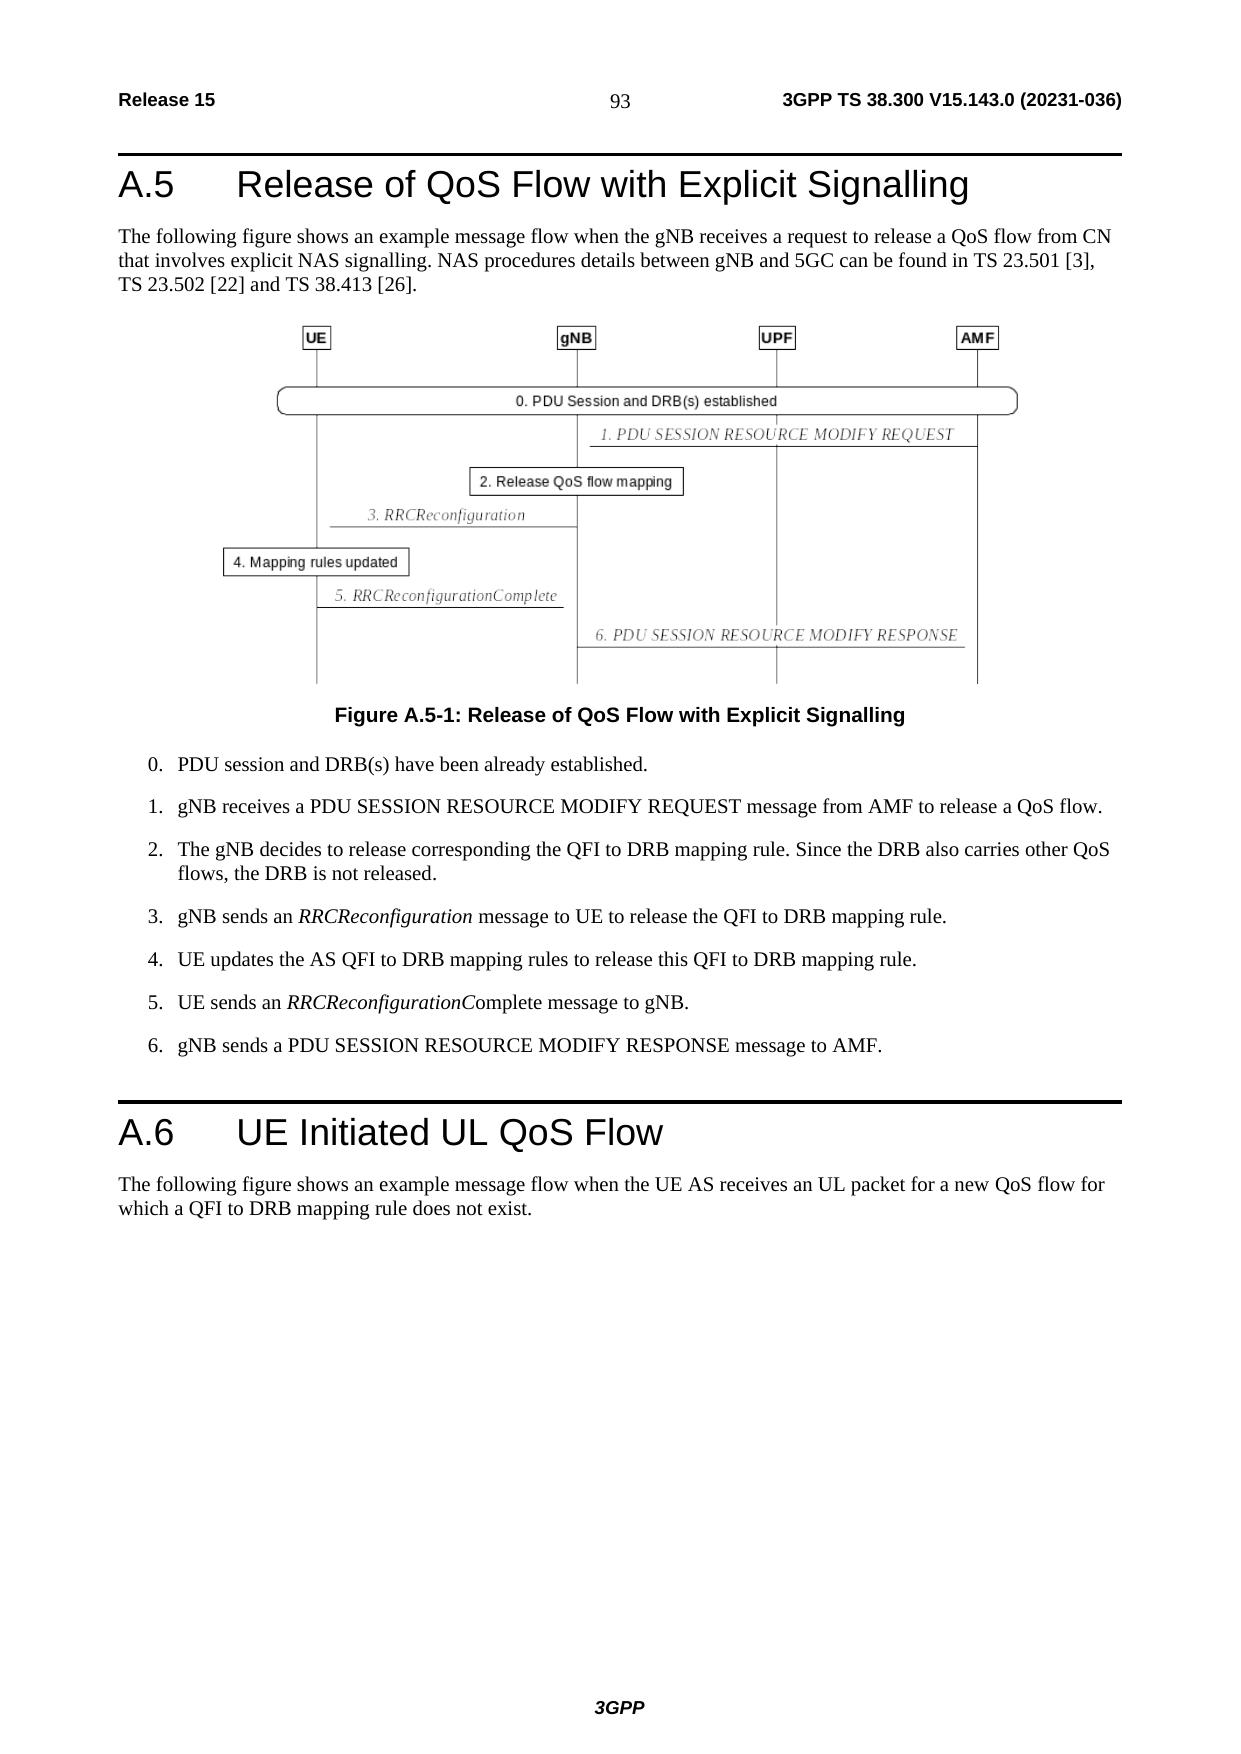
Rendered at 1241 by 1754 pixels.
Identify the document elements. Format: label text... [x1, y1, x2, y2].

text 5. UE sends an RRCReconfigurationComplete message to gNB. [148, 990, 1122, 1014]
subtitle A.6 UE Initiated UL QoS Flow [118, 1104, 1122, 1153]
text The following figure shows an example message flow when the gNB receives a request to release a QoS flow from CN that involves explicit NAS signalling. NAS procedures details between gNB and 5GC can be found in TS 23.501 [3], TS 23.502 [22] and TS 38.413 [26]. [118, 224, 1122, 296]
text 1. gNB receives a PDU SESSION RESOURCE MODIFY REQUEST message from AMF to release a QoS flow. [148, 794, 1122, 818]
text 3. gNB sends an RRCReconfiguration message to UE to release the QFI to DRB mapping rule. [148, 904, 1122, 928]
text 6. gNB sends a PDU SESSION RESOURCE MODIFY RESPONSE message to AMF. [148, 1032, 1122, 1057]
subtitle A.5 Release of QoS Flow with Explicit Signalling [118, 156, 1122, 205]
text Figure A.5-1: Release of QoS Flow with Explicit Signalling [118, 703, 1122, 727]
text 2. The gNB decides to release corresponding the QFI to DRB mapping rule. Since the DRB also carries other QoS flows, the DRB is not released. [148, 837, 1122, 885]
text 4. UE updates the AS QFI to DRB mapping rules to release this QFI to DRB mapping rule. [148, 947, 1122, 971]
text 0. PDU session and DRB(s) have been already established. [148, 752, 1122, 776]
text The following figure shows an example message flow when the UE AS receives an UL packet for a new QoS flow for which a QFI to DRB mapping rule does not exist. [118, 1172, 1122, 1220]
